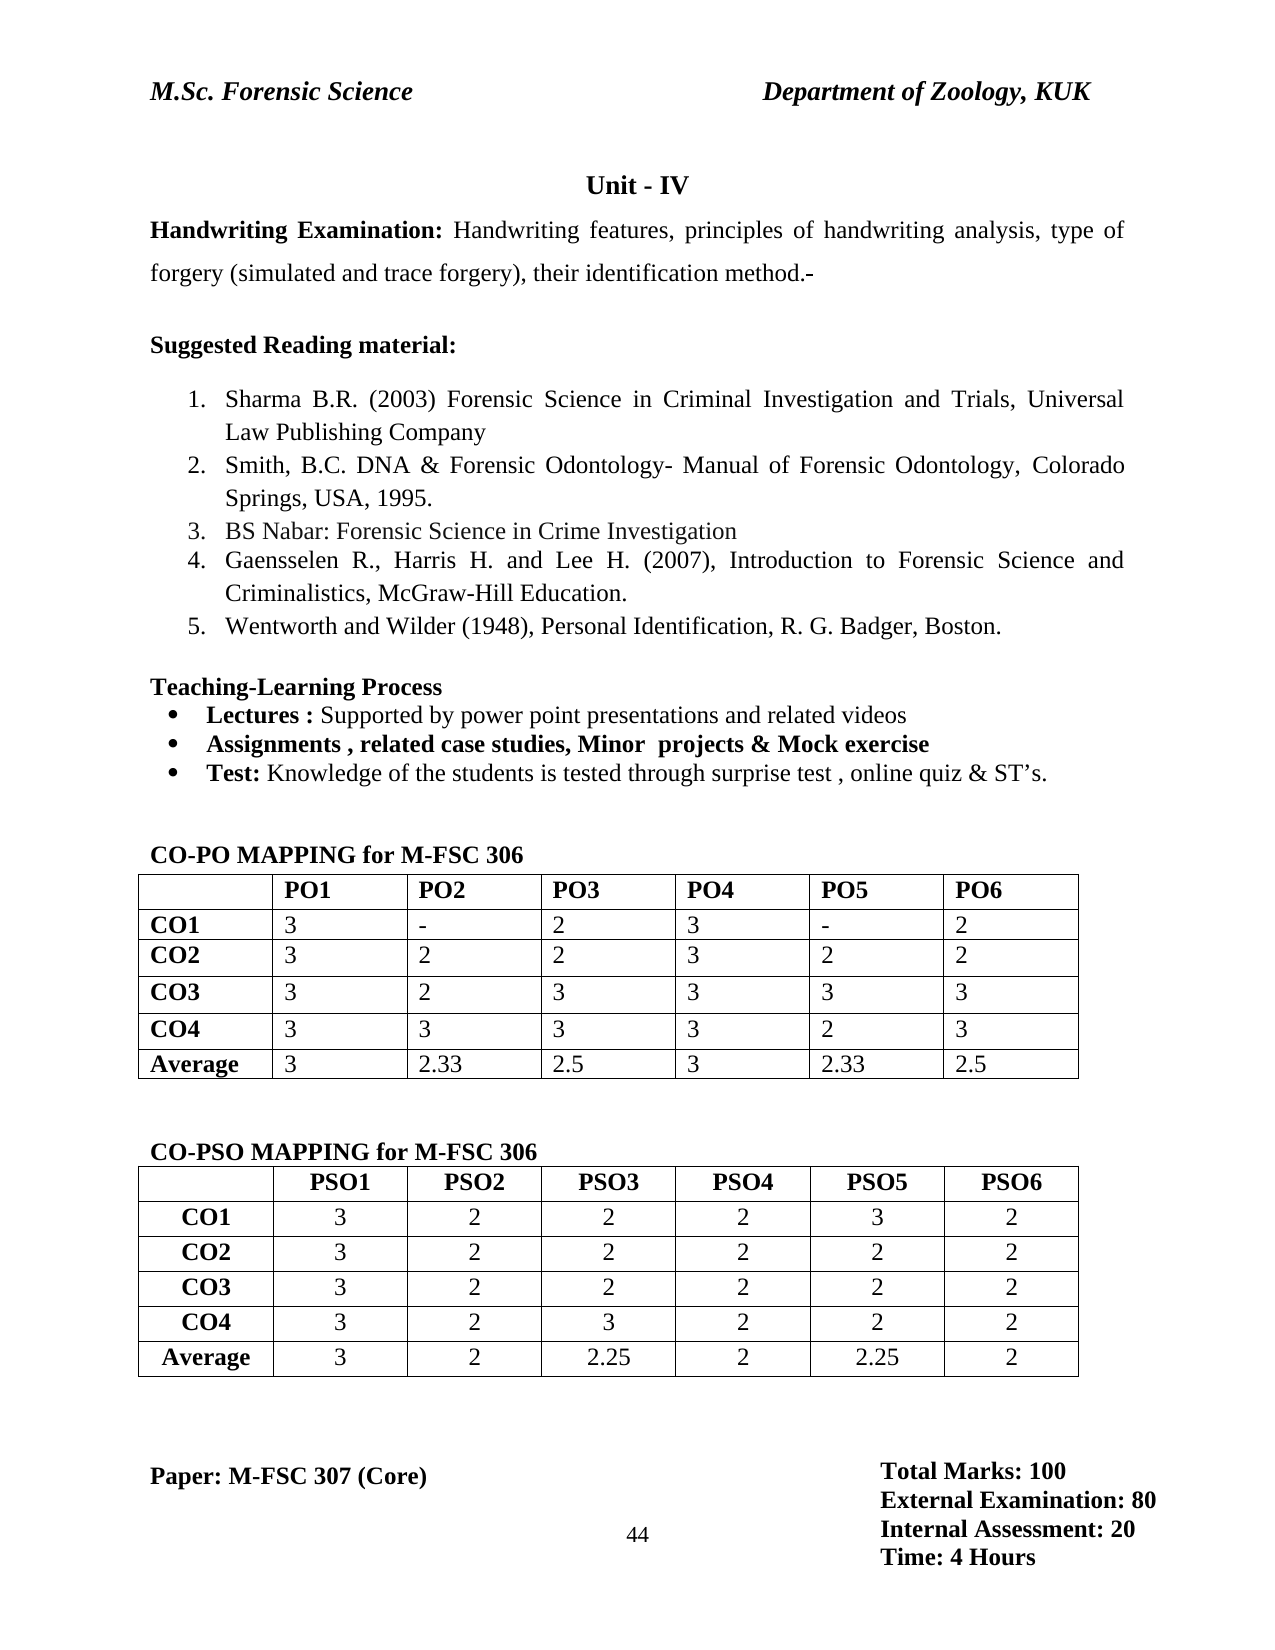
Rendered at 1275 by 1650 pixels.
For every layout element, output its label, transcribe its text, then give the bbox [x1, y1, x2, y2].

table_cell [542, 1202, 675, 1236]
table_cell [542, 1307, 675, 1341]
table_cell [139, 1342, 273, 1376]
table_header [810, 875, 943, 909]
text CO-PO MAPPING for M-FSC 306 [150, 841, 1125, 869]
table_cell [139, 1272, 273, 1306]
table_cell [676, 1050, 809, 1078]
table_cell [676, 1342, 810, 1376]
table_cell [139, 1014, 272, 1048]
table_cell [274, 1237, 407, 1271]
text Suggested Reading material: [150, 330, 1125, 359]
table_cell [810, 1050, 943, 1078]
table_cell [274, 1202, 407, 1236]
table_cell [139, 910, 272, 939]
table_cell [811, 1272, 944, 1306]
text Unit - IV [150, 169, 1125, 200]
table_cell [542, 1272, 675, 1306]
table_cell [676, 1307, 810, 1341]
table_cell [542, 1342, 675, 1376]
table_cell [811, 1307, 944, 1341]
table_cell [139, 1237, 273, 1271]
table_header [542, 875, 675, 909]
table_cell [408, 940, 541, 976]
list Lectures : Supported by power point presentations and related videos [169, 701, 1125, 729]
list Sharma B.R. (2003) Forensic Science in Criminal Investigation and Trials, Universal Law Publishing Company [187, 384, 1125, 446]
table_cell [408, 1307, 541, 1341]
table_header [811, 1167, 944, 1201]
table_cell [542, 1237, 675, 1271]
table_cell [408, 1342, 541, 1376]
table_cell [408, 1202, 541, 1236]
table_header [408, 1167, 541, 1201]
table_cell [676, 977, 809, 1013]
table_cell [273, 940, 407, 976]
list Smith, B.C. DNA & Forensic Odontology- Manual of Forensic Odontology, Colorado Springs, USA, 1995. [187, 450, 1125, 512]
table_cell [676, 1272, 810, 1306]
text Handwriting Examination: Handwriting features, principles of handwriting analysis, type of forgery (simulated and trace forgery), their identification method. [150, 215, 1125, 287]
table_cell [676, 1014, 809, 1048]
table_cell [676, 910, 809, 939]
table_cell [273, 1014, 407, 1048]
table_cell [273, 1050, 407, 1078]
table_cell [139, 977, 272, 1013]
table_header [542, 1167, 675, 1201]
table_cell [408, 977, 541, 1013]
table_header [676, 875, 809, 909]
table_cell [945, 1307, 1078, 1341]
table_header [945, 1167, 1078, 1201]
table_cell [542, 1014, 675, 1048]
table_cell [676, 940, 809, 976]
list Gaensselen R., Harris H. and Lee H. (2007), Introduction to Forensic Science and Criminalistics, McGraw-Hill Education. [187, 545, 1125, 607]
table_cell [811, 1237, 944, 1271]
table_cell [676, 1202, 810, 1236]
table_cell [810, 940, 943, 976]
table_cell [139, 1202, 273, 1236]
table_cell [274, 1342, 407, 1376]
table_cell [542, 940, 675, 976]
text CO-PSO MAPPING for M-FSC 306 [150, 1137, 1125, 1166]
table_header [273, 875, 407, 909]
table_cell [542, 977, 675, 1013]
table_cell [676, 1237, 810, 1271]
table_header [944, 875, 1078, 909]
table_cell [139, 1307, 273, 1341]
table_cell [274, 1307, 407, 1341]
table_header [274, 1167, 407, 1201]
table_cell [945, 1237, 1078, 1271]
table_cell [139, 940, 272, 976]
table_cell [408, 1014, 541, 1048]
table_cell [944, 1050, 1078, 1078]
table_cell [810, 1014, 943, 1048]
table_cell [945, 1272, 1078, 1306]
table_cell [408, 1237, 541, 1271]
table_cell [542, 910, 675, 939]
list Assignments , related case studies, Minor projects & Mock exercise [169, 729, 1125, 758]
list Test: Knowledge of the students is tested through surprise test , online quiz & ST’s. [169, 758, 1125, 787]
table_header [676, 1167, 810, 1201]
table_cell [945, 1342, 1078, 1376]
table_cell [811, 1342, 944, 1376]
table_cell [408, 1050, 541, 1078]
text Teaching-Learning Process [150, 644, 1125, 701]
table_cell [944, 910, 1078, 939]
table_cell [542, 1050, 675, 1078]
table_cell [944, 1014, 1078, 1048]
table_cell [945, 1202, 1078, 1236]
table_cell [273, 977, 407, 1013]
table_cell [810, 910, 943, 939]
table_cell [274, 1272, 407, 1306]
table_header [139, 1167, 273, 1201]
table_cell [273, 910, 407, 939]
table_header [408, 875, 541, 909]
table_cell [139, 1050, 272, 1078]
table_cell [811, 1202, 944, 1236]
list BS Nabar: Forensic Science in Crime Investigation [187, 516, 1125, 545]
list Wentworth and Wilder (1948), Personal Identification, R. G. Badger, Boston. [187, 611, 1125, 640]
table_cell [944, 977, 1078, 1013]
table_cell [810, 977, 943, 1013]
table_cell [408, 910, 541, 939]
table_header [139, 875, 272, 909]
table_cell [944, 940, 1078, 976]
text Paper: M-FSC 307 (Core) [150, 1461, 865, 1490]
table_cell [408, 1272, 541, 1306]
